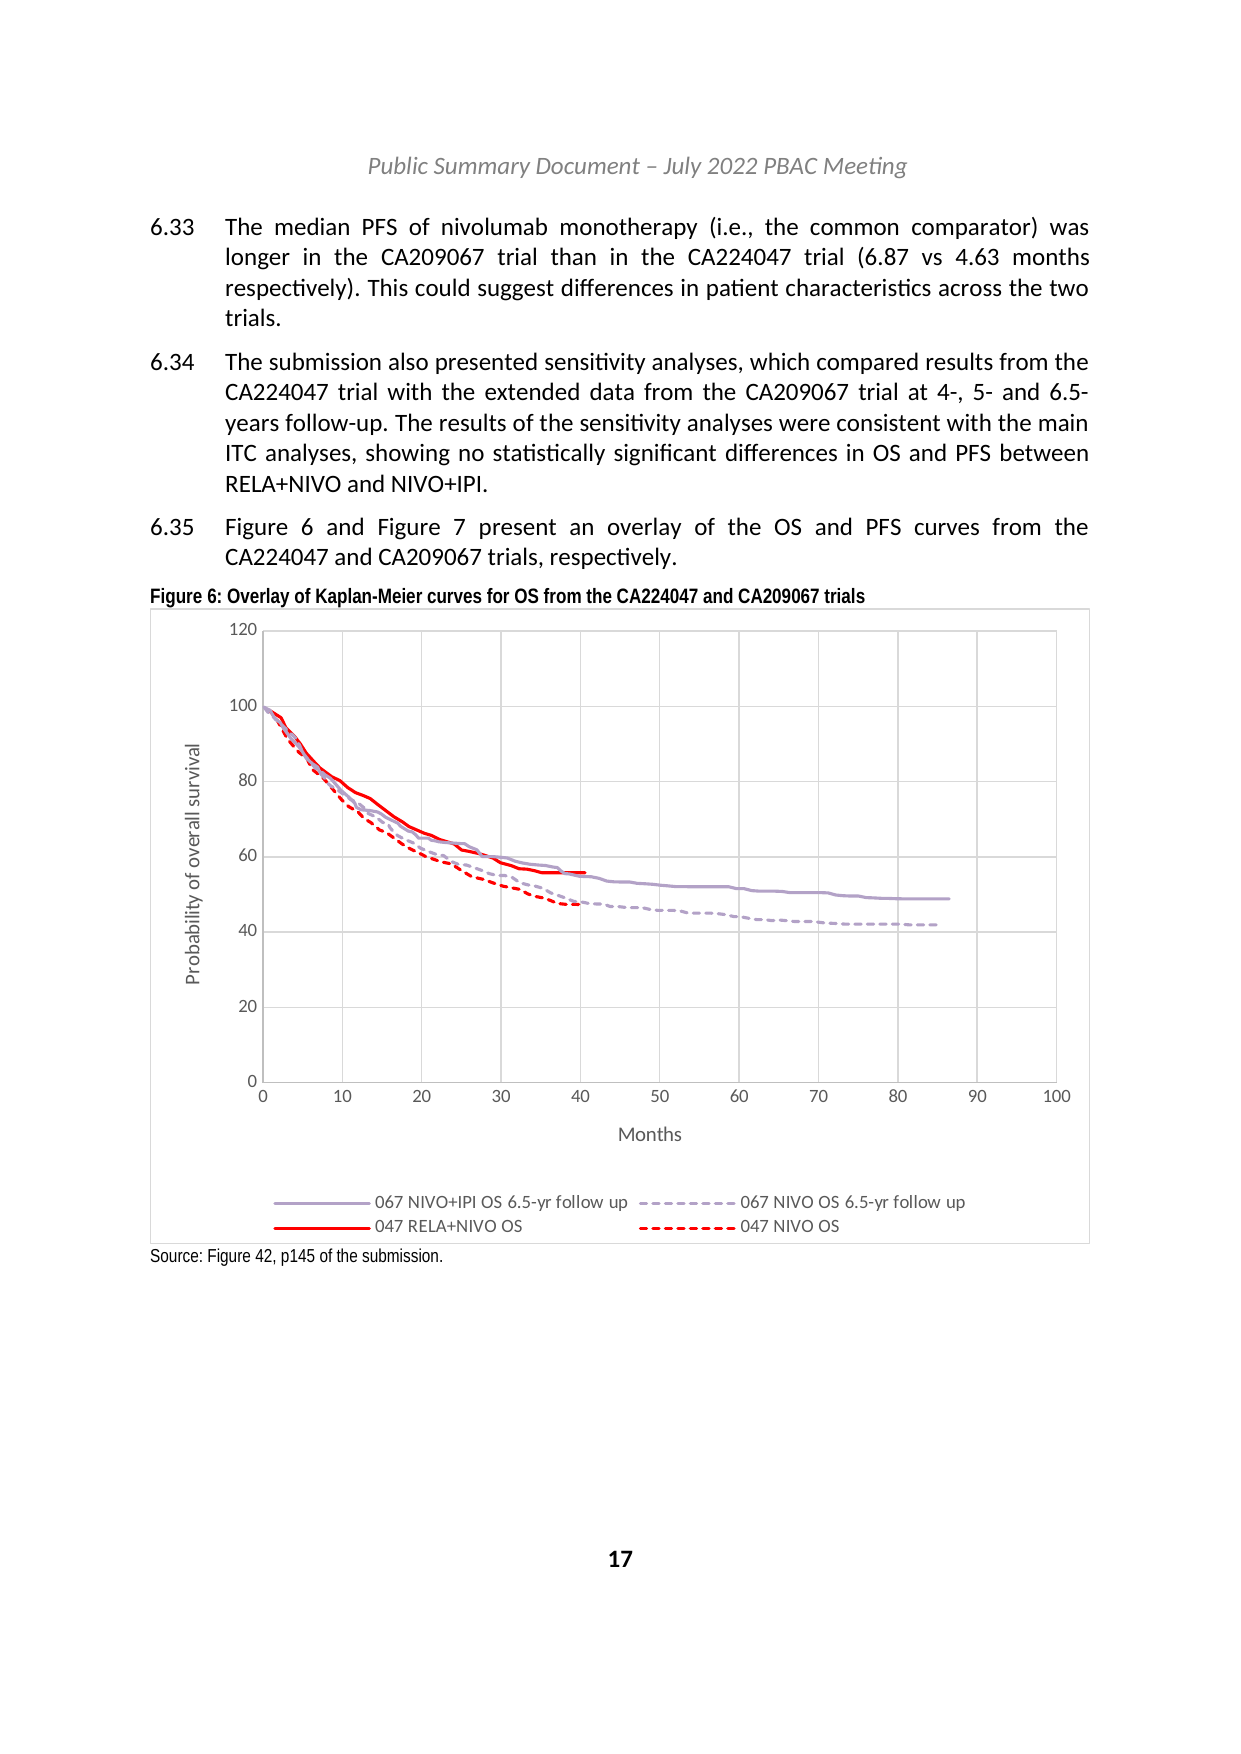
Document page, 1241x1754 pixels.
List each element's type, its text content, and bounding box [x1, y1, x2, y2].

list The submission also presented sensitivity analyses, which compared results from the CA224047 trial with the extended data from the CA209067 trial at 4-, 5- and 6.5-years follow-up. The results of the sensitivity analyses were consistent with the main ITC analyses, showing no statistically significant differences in OS and PFS between RELA+NIVO and NIVO+IPI. [150, 346, 1090, 498]
list The median PFS of nivolumab monotherapy (i.e., the common comparator) was longer in the CA209067 trial than in the CA224047 trial (6.87 vs 4.63 months respectively). This could suggest differences in patient characteristics across the two trials. [150, 211, 1090, 333]
list Figure 6 and Figure 7 present an overlay of the OS and PFS curves from the CA224047 and CA209067 trials, respectively. [150, 511, 1090, 572]
subtitle Source: Figure 42, p145 of the submission. [150, 1244, 1090, 1266]
